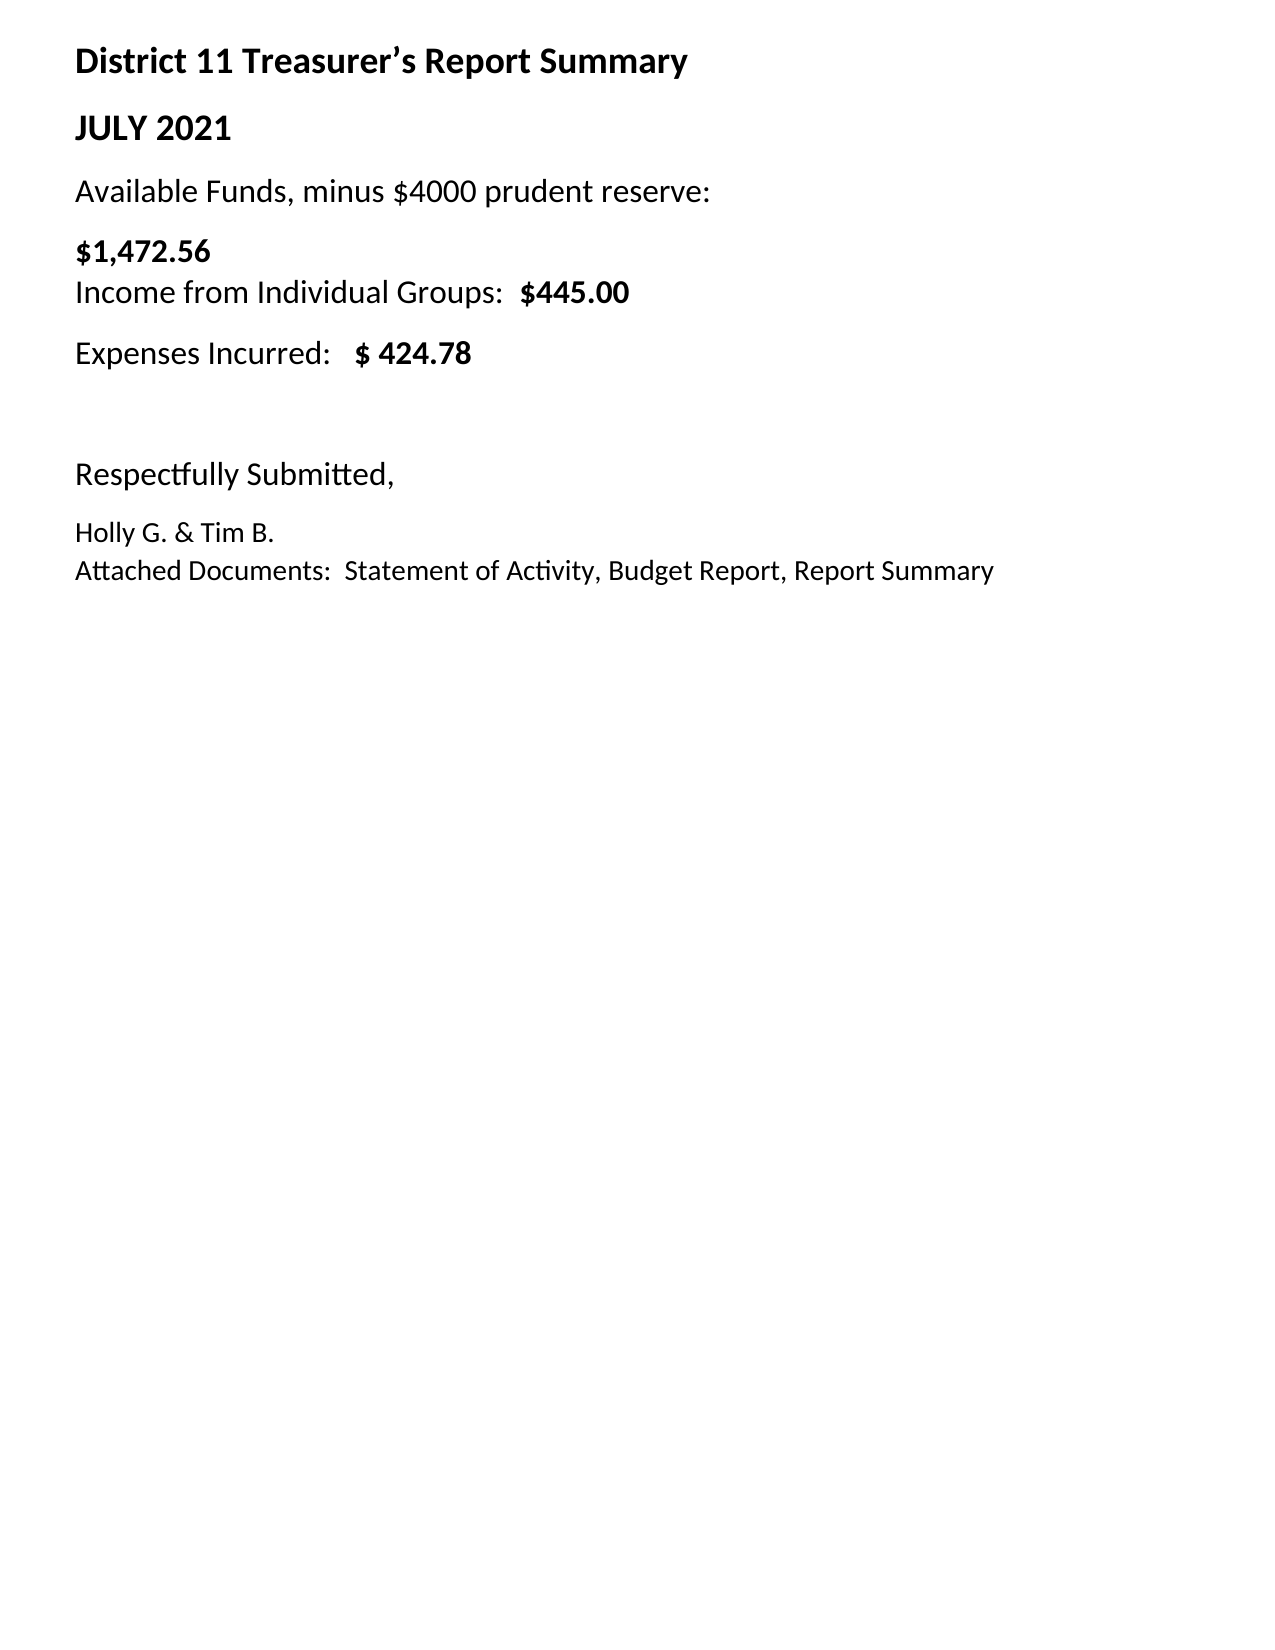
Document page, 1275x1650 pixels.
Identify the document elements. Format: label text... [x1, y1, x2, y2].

text Respectfully Submitted, [75, 453, 1245, 494]
text Income from Individual Groups: $445.00 [75, 271, 1245, 312]
text Attached Documents: Statement of Activity, Budget Report, Report Summary [75, 552, 1245, 588]
text Available Funds, minus $4000 prudent reserve: [75, 170, 1245, 211]
text JULY 2021 [75, 104, 1245, 149]
text $1,472.56 [75, 230, 1245, 271]
text Expenses Incurred: $ 424.78 [75, 332, 1245, 372]
text Holly G. & Tim B. [75, 514, 1245, 549]
text District 11 Treasurer’s Report Summary [75, 37, 1245, 83]
